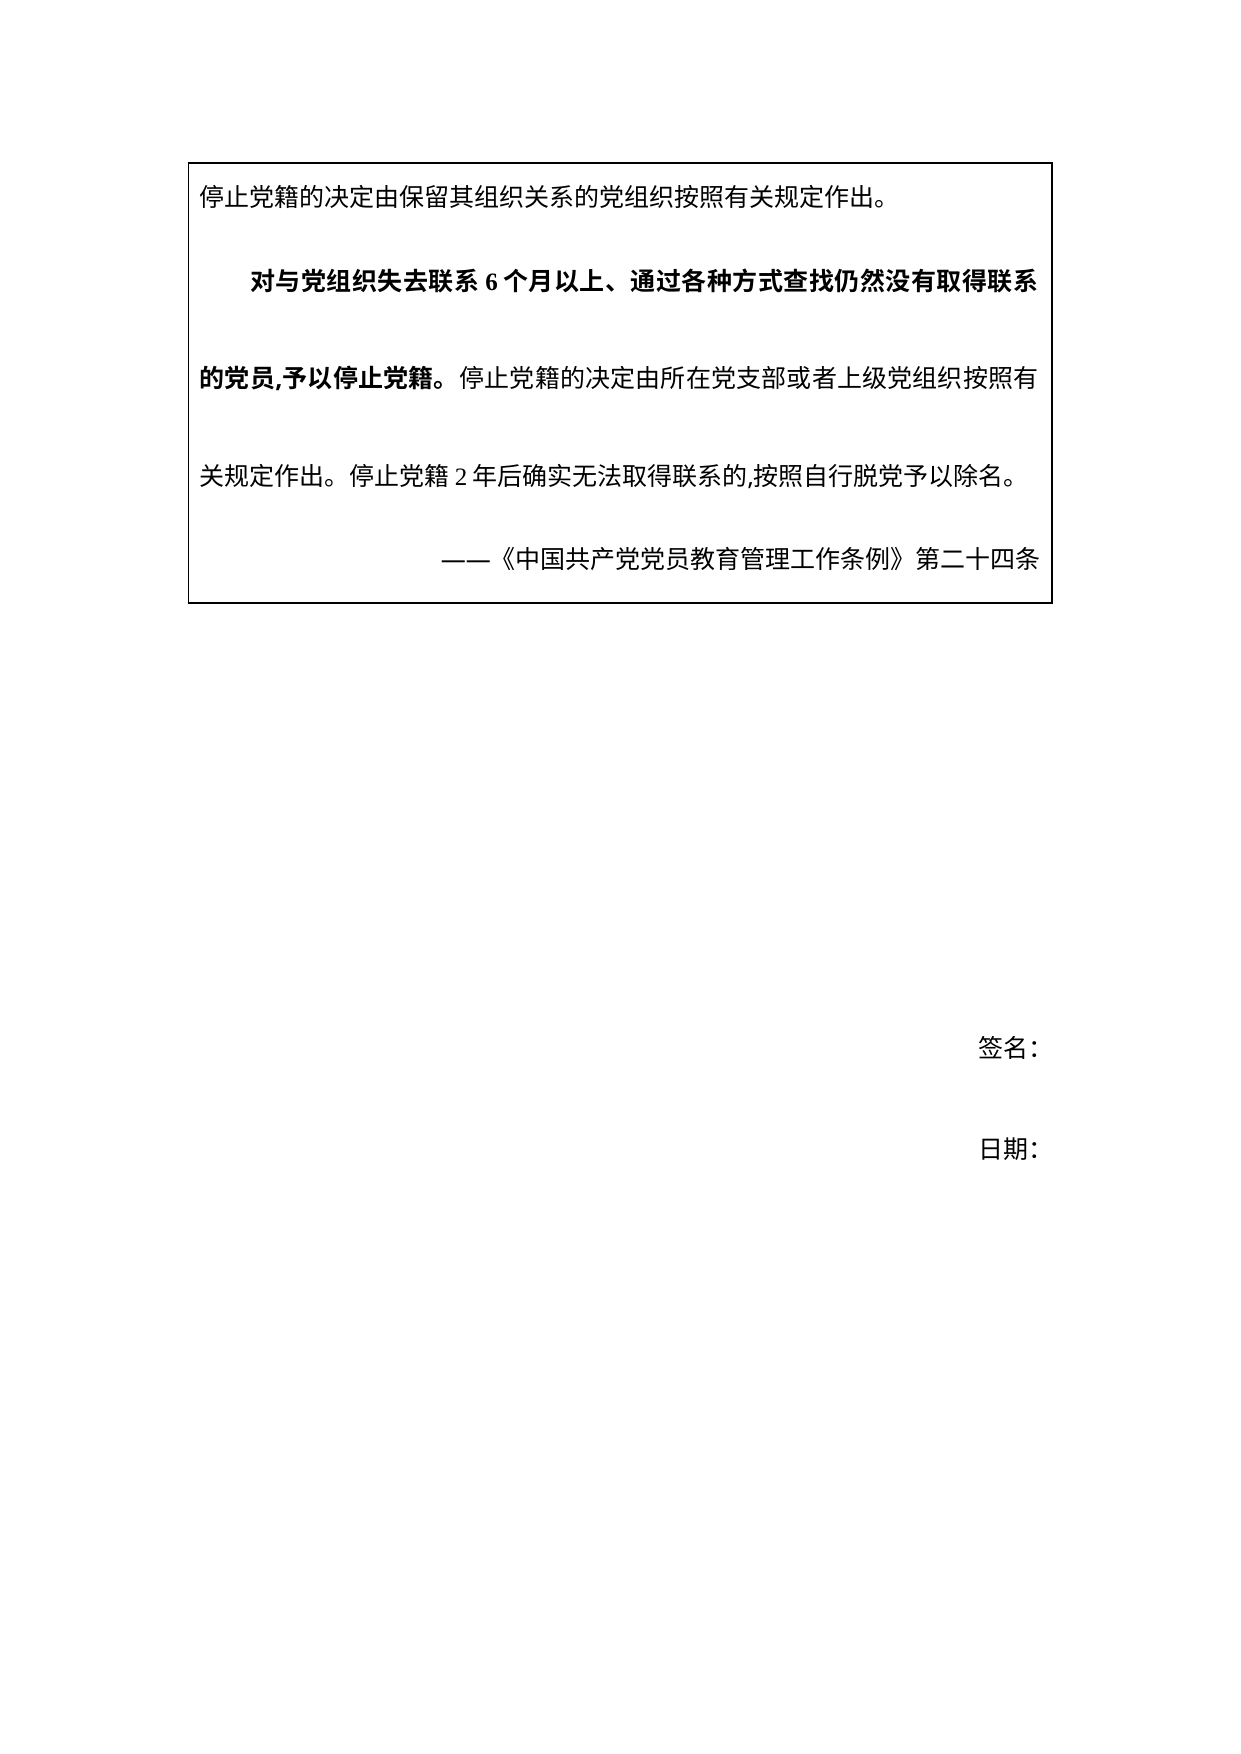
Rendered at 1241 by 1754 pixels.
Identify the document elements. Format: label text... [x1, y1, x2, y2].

text 签名： [187, 1014, 1053, 1079]
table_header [189, 164, 1051, 602]
text 日期： [187, 1115, 1053, 1180]
